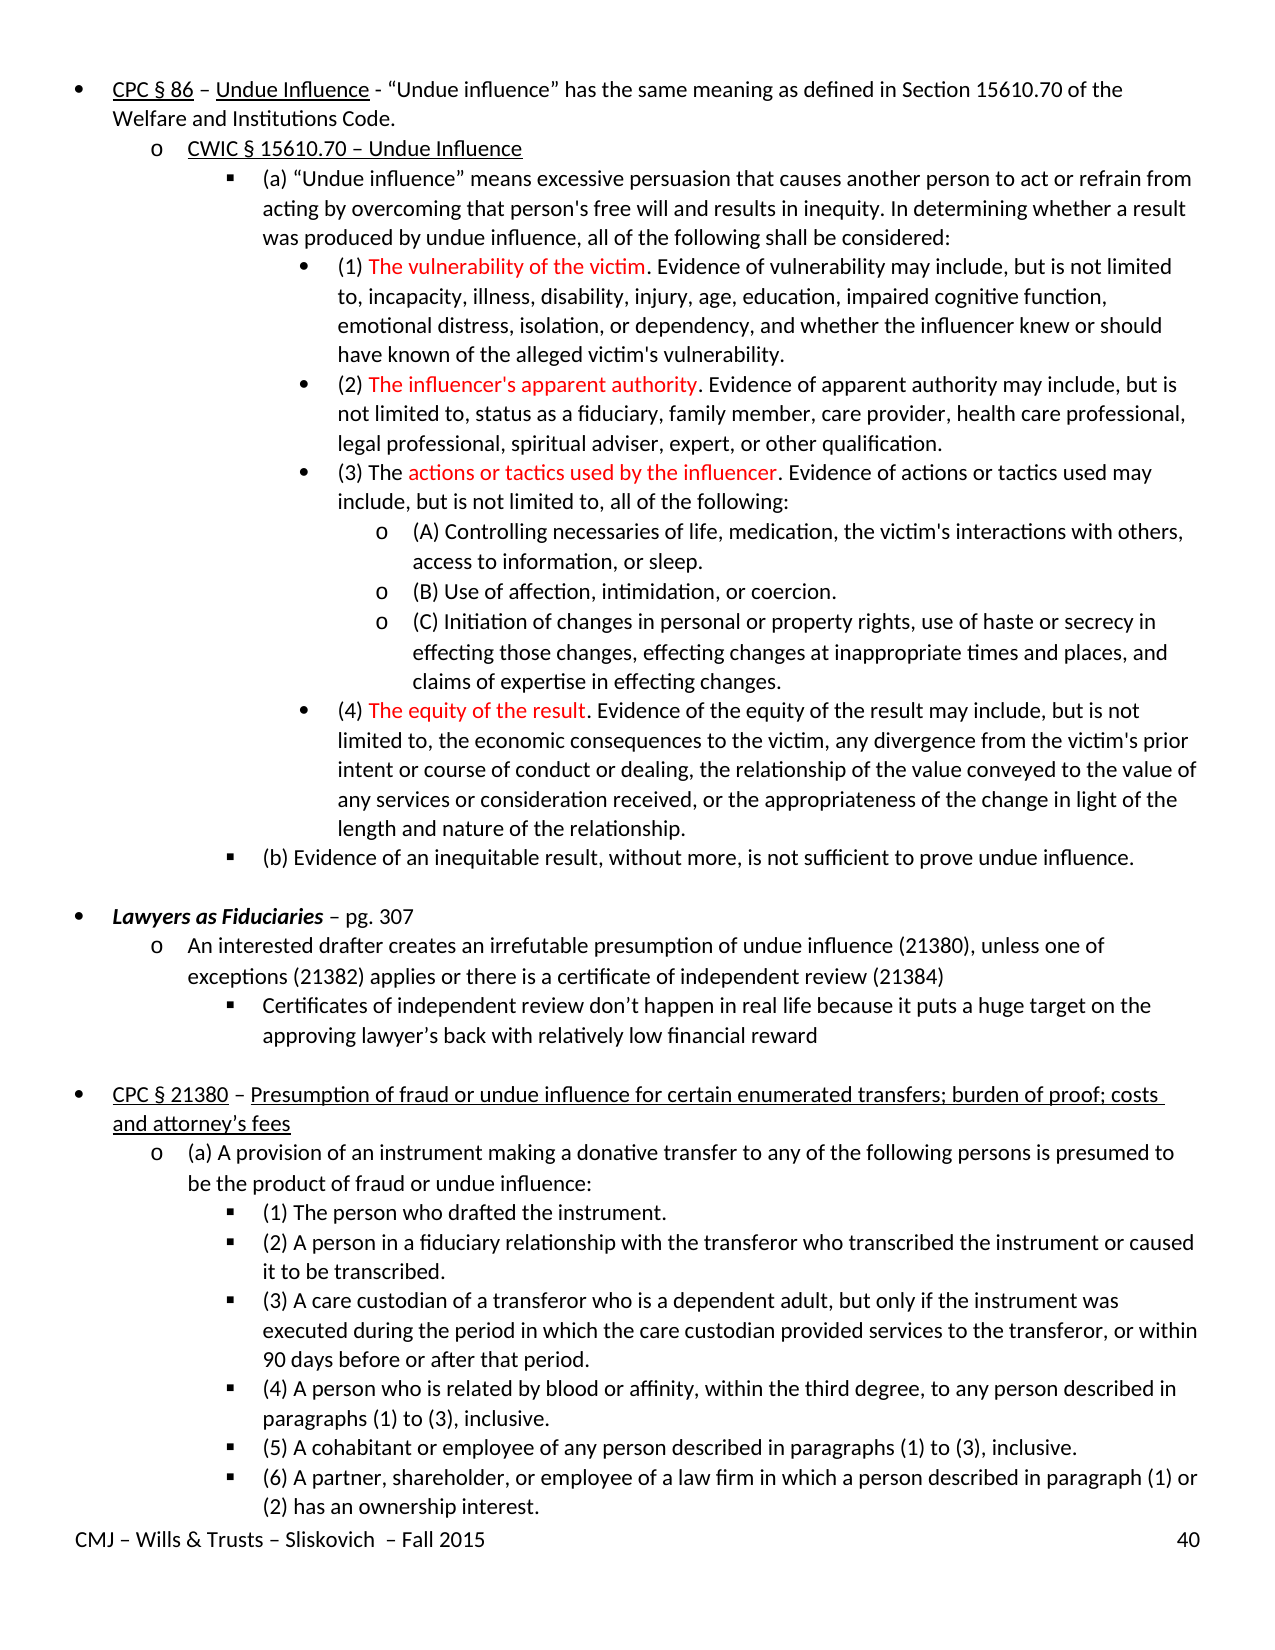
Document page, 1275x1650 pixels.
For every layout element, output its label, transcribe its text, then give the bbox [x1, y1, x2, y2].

list (3) A care custodian of a transferor who is a dependent adult, but only if the instrument was executed during the period in which the care custodian provided services to the transferor, or within 90 days before or after that period. [225, 1286, 1200, 1373]
list (C) Initiation of changes in personal or property rights, use of haste or secrecy in effecting those changes, effecting changes at inappropriate times and places, and claims of expertise in effecting changes. [375, 607, 1200, 695]
list (a) “Undue influence” means excessive persuasion that causes another person to act or refrain from acting by overcoming that person's free will and results in inequity. In determining whether a result was produced by undue influence, all of the following shall be considered: [225, 164, 1200, 251]
list (3) The actions or tactics used by the influencer. Evidence of actions or tactics used may include, but is not limited to, all of the following: [300, 458, 1200, 516]
list (6) A partner, shareholder, or employee of a law firm in which a person described in paragraph (1) or (2) has an ownership interest. [225, 1463, 1200, 1520]
list An interested drafter creates an irrefutable presumption of undue influence (21380), unless one of exceptions (21382) applies or there is a certificate of independent review (21384) [150, 932, 1200, 990]
list CWIC § 15610.70 – Undue Influence [150, 134, 1200, 163]
list (A) Controlling necessaries of life, medication, the victim's interactions with others, access to information, or sleep. [375, 517, 1200, 575]
list (2) A person in a fiduciary relationship with the transferor who transcribed the instrument or caused it to be transcribed. [225, 1228, 1200, 1285]
list (2) The influencer's apparent authority. Evidence of apparent authority may include, but is not limited to, status as a fiduciary, family member, care provider, health care professional, legal professional, spiritual adviser, expert, or other qualification. [300, 370, 1200, 457]
list (1) The vulnerability of the victim. Evidence of vulnerability may include, but is not limited to, incapacity, illness, disability, injury, age, education, impaired cognitive function, emotional distress, isolation, or dependency, and whether the influencer knew or should have known of the alleged victim's vulnerability. [300, 252, 1200, 369]
list Certificates of independent review don’t happen in real life because it puts a huge target on the approving lawyer’s back with relatively low financial reward [225, 992, 1200, 1049]
list (4) The equity of the result. Evidence of the equity of the result may include, but is not limited to, the economic consequences to the victim, any divergence from the victim's prior intent or course of conduct or dealing, the relationship of the value conveyed to the value of any services or consideration received, or the appropriateness of the change in light of the length and nature of the relationship. [300, 697, 1200, 842]
list (B) Use of affection, intimidation, or coercion. [375, 577, 1200, 606]
list (b) Evidence of an inequitable result, without more, is not sufficient to prove undue influence. [225, 843, 1200, 872]
list CPC § 86 – Undue Influence - “Undue influence” has the same meaning as defined in Section 15610.70 of the Welfare and Institutions Code. [75, 75, 1200, 132]
list (1) The person who drafted the instrument. [225, 1198, 1200, 1226]
list (5) A cohabitant or employee of any person described in paragraphs (1) to (3), inclusive. [225, 1433, 1200, 1461]
list (a) A provision of an instrument making a donative transfer to any of the following persons is presumed to be the product of fraud or undue influence: [150, 1138, 1200, 1197]
list CPC § 21380 – Presumption of fraud or undue influence for certain enumerated transfers; burden of proof; costs and attorney’s fees [75, 1080, 1200, 1137]
list (4) A person who is related by blood or affinity, within the third degree, to any person described in paragraphs (1) to (3), inclusive. [225, 1374, 1200, 1432]
list Lawyers as Fiduciaries – pg. 307 [75, 902, 1200, 930]
